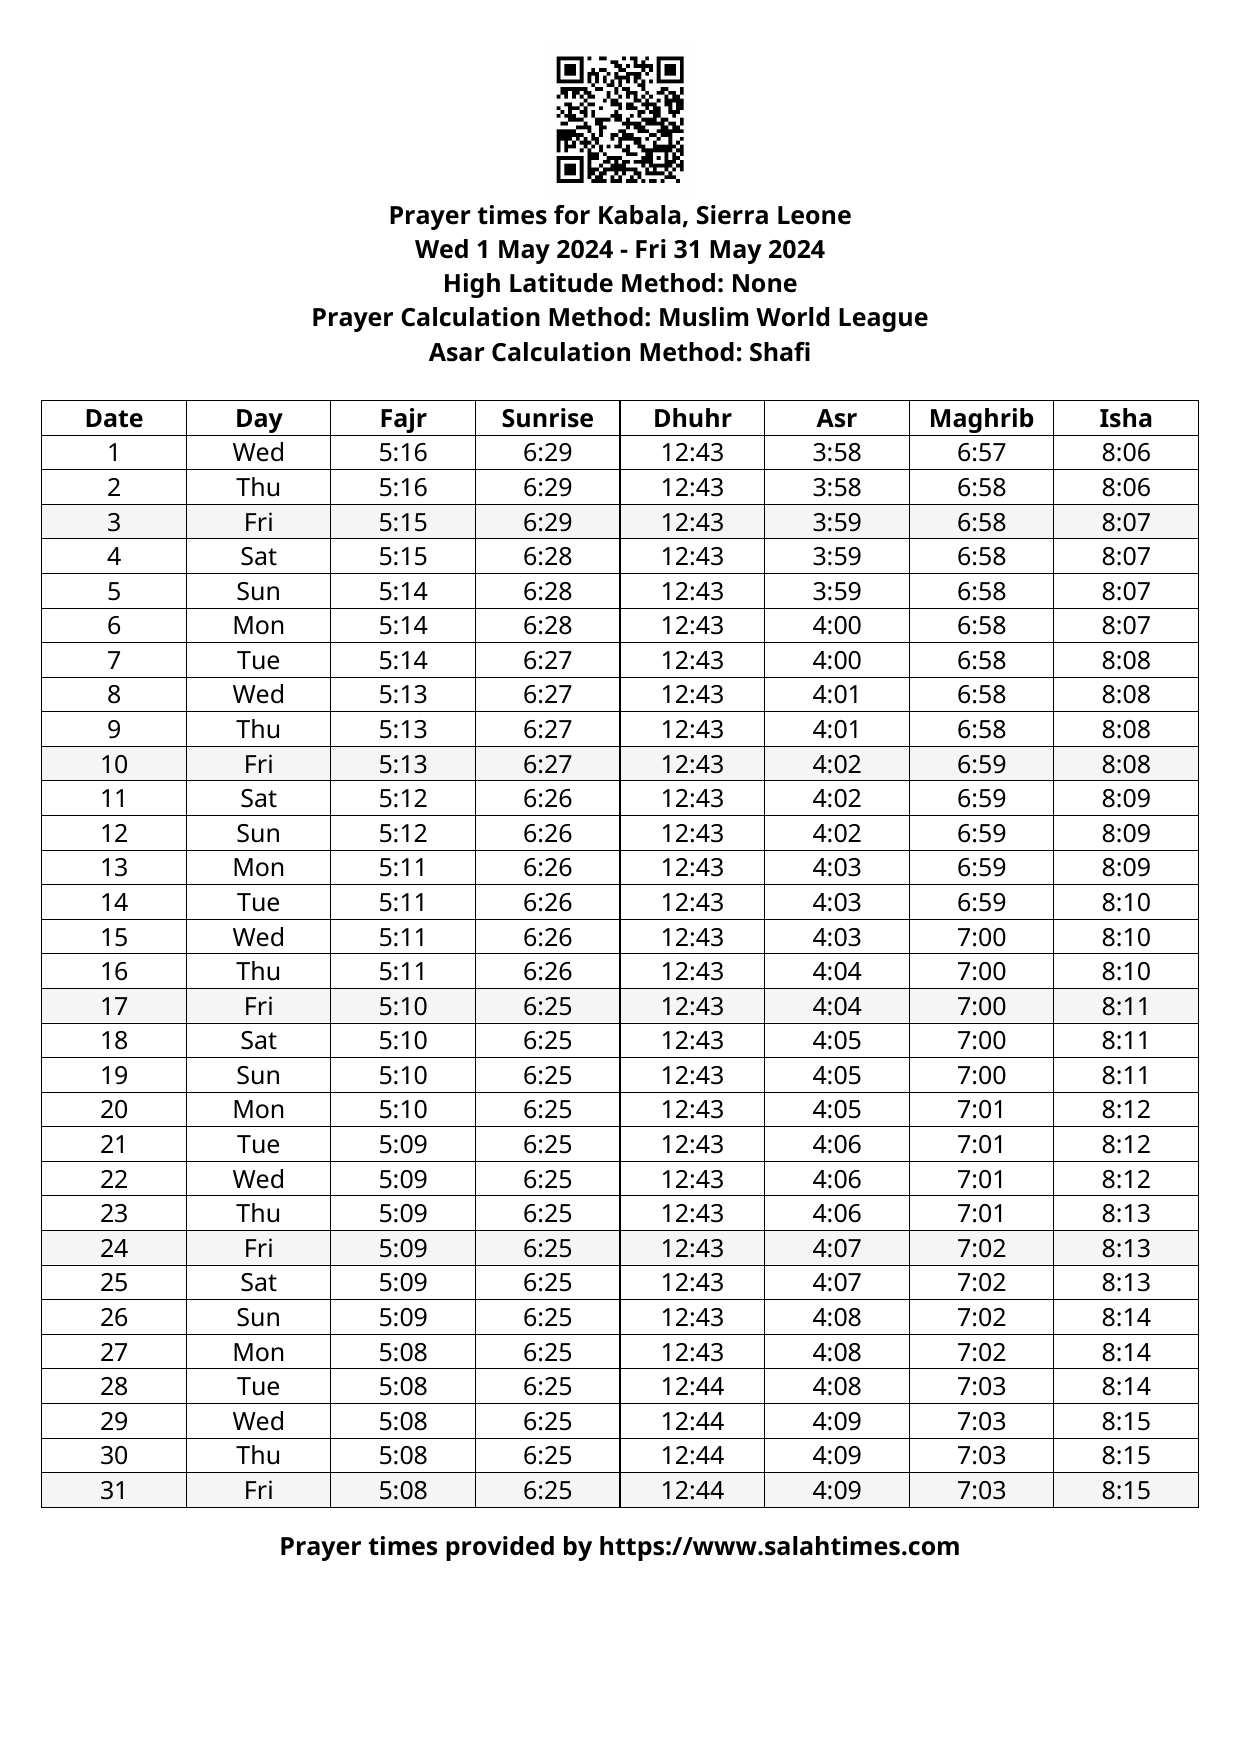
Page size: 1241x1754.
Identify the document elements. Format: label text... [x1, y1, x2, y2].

table_cell Wed [187, 920, 330, 953]
table_cell 26 [42, 1300, 186, 1334]
table_cell 14 [42, 885, 186, 919]
table_cell 6:57 [910, 436, 1053, 469]
table_cell 12:43 [621, 1300, 764, 1334]
table_cell 6:58 [910, 678, 1053, 711]
table_cell 5:09 [331, 1162, 475, 1195]
table_cell 6:58 [910, 470, 1053, 504]
table_cell 6:26 [476, 885, 619, 919]
table_cell 12:43 [621, 747, 764, 780]
table_cell 8 [42, 678, 186, 711]
table_cell 12:43 [621, 1335, 764, 1368]
table_cell 31 [42, 1473, 186, 1507]
table_cell Wed [187, 1162, 330, 1195]
table_cell 6:27 [476, 678, 619, 711]
table_cell 8:12 [1054, 1127, 1198, 1161]
table_cell Thu [187, 954, 330, 988]
table_cell 12:43 [621, 816, 764, 849]
table_cell 12:43 [621, 609, 764, 642]
table_cell 6:25 [476, 989, 619, 1022]
table_cell 12:43 [621, 1058, 764, 1092]
table_cell 8:10 [1054, 885, 1198, 919]
table_cell 8:15 [1054, 1473, 1198, 1507]
table_cell 8:11 [1054, 989, 1198, 1022]
text Wed 1 May 2024 - Fri 31 May 2024 [42, 232, 1198, 266]
table_cell 12:43 [621, 954, 764, 988]
table_cell 8:09 [1054, 851, 1198, 884]
table_cell 7:01 [910, 1196, 1053, 1230]
table_cell 8:08 [1054, 712, 1198, 746]
table_cell 5:15 [331, 539, 475, 573]
table_cell 12:43 [621, 989, 764, 1022]
table_cell 12:44 [621, 1404, 764, 1437]
table_cell 3 [42, 505, 186, 538]
table_cell 5:10 [331, 1024, 475, 1057]
table_header Fajr [331, 401, 475, 434]
table_cell 7:00 [910, 1058, 1053, 1092]
table_cell Wed [187, 1404, 330, 1437]
table_cell Thu [187, 1196, 330, 1230]
table_cell 3:58 [765, 470, 909, 504]
table_cell 12:43 [621, 712, 764, 746]
text Prayer Calculation Method: Muslim World League [42, 300, 1198, 334]
text Prayer times for Kabala, Sierra Leone [42, 198, 1198, 232]
table_cell 6:25 [476, 1439, 619, 1472]
table_cell Fri [187, 1231, 330, 1264]
table_cell 5:08 [331, 1473, 475, 1507]
table_cell 6:59 [910, 851, 1053, 884]
table_cell 12:43 [621, 885, 764, 919]
table_cell 10 [42, 747, 186, 780]
table_cell 4:06 [765, 1162, 909, 1195]
table_cell 5:13 [331, 747, 475, 780]
table_cell 30 [42, 1439, 186, 1472]
table_cell 6:58 [910, 643, 1053, 677]
table_cell 4:01 [765, 678, 909, 711]
table_cell Mon [187, 609, 330, 642]
table_cell 4:09 [765, 1473, 909, 1507]
table_cell 3:59 [765, 539, 909, 573]
table_cell 4:09 [765, 1404, 909, 1437]
table_cell 8:15 [1054, 1439, 1198, 1472]
table_cell 5:08 [331, 1369, 475, 1403]
table_cell 8:10 [1054, 920, 1198, 953]
table_cell 9 [42, 712, 186, 746]
table_cell 8:11 [1054, 1058, 1198, 1092]
table_cell Sun [187, 1300, 330, 1334]
table_cell 13 [42, 851, 186, 884]
table_cell 8:14 [1054, 1300, 1198, 1334]
table_cell 6:25 [476, 1127, 619, 1161]
table_cell 7 [42, 643, 186, 677]
table_cell Sat [187, 1024, 330, 1057]
table_cell 4 [42, 539, 186, 573]
table_cell 12:43 [621, 851, 764, 884]
table_cell 12:43 [621, 678, 764, 711]
table_cell Sat [187, 781, 330, 815]
table_cell 4:02 [765, 781, 909, 815]
table_cell 6:25 [476, 1231, 619, 1264]
table_cell 5:14 [331, 574, 475, 607]
table_cell Sun [187, 816, 330, 849]
table_cell 8:06 [1054, 470, 1198, 504]
table_cell 6:25 [476, 1058, 619, 1092]
table_cell 12:44 [621, 1473, 764, 1507]
table_cell Wed [187, 436, 330, 469]
table_cell 5:12 [331, 781, 475, 815]
table_cell 8:10 [1054, 954, 1198, 988]
table_cell 5:08 [331, 1335, 475, 1368]
table_cell 4:03 [765, 885, 909, 919]
table_cell 12:43 [621, 920, 764, 953]
table_cell Tue [187, 1127, 330, 1161]
table_cell 8:09 [1054, 816, 1198, 849]
table_cell 12:43 [621, 505, 764, 538]
table_cell 6:58 [910, 505, 1053, 538]
table_cell 5:11 [331, 851, 475, 884]
table_cell 6:25 [476, 1266, 619, 1299]
table_cell 3:59 [765, 574, 909, 607]
table_cell 6:26 [476, 920, 619, 953]
table_cell 6:59 [910, 885, 1053, 919]
table_cell 2 [42, 470, 186, 504]
table_cell 7:00 [910, 920, 1053, 953]
table_cell 8:07 [1054, 539, 1198, 573]
table_cell 22 [42, 1162, 186, 1195]
table_cell Mon [187, 1093, 330, 1126]
table_cell 5:13 [331, 678, 475, 711]
table_cell 4:03 [765, 920, 909, 953]
table_cell 6:25 [476, 1024, 619, 1057]
table_cell 7:03 [910, 1439, 1053, 1472]
table_cell 12:43 [621, 1093, 764, 1126]
table_cell 8:12 [1054, 1162, 1198, 1195]
table_cell 8:08 [1054, 678, 1198, 711]
table_cell 5:09 [331, 1266, 475, 1299]
table_cell 19 [42, 1058, 186, 1092]
table_cell 7:02 [910, 1231, 1053, 1264]
table_cell 7:02 [910, 1300, 1053, 1334]
table_cell 6:25 [476, 1369, 619, 1403]
table_cell 8:11 [1054, 1024, 1198, 1057]
table_cell 4:05 [765, 1058, 909, 1092]
table_cell 5:08 [331, 1439, 475, 1472]
table_cell 7:03 [910, 1369, 1053, 1403]
table_cell 6:28 [476, 574, 619, 607]
table_cell Thu [187, 1439, 330, 1472]
table_cell 6:25 [476, 1300, 619, 1334]
table_cell 5:09 [331, 1300, 475, 1334]
table_cell 7:00 [910, 989, 1053, 1022]
table_cell 6:27 [476, 643, 619, 677]
table_cell 16 [42, 954, 186, 988]
table_cell 12:43 [621, 781, 764, 815]
table_cell 6:28 [476, 609, 619, 642]
table_cell 6:58 [910, 539, 1053, 573]
table_cell 8:13 [1054, 1196, 1198, 1230]
table_cell 4:02 [765, 816, 909, 849]
table_cell 5:13 [331, 712, 475, 746]
table_cell 7:02 [910, 1266, 1053, 1299]
table_cell Wed [187, 678, 330, 711]
table_cell 8:07 [1054, 505, 1198, 538]
table_header Isha [1054, 401, 1198, 434]
table_cell 12 [42, 816, 186, 849]
table_cell 17 [42, 989, 186, 1022]
table_cell 24 [42, 1231, 186, 1264]
table_cell 7:01 [910, 1162, 1053, 1195]
table_cell 12:43 [621, 1266, 764, 1299]
table_cell Tue [187, 643, 330, 677]
table_cell Tue [187, 885, 330, 919]
table_cell 5:14 [331, 609, 475, 642]
table_cell Fri [187, 1473, 330, 1507]
table_cell 7:00 [910, 954, 1053, 988]
table_cell 12:43 [621, 1127, 764, 1161]
table_cell 4:08 [765, 1369, 909, 1403]
table_cell 15 [42, 920, 186, 953]
picture [542, 41, 699, 198]
table_cell Fri [187, 505, 330, 538]
table_cell 12:43 [621, 539, 764, 573]
table_cell 5:09 [331, 1127, 475, 1161]
table_cell 7:01 [910, 1093, 1053, 1126]
table_cell 4:01 [765, 712, 909, 746]
table_cell 4:00 [765, 643, 909, 677]
table_cell 6:25 [476, 1196, 619, 1230]
table_cell Thu [187, 470, 330, 504]
table_cell 5 [42, 574, 186, 607]
table_cell Fri [187, 747, 330, 780]
table_cell 5:15 [331, 505, 475, 538]
table_cell 7:02 [910, 1335, 1053, 1368]
table_cell 8:14 [1054, 1335, 1198, 1368]
table_cell 5:09 [331, 1196, 475, 1230]
table_cell 6:25 [476, 1162, 619, 1195]
table_cell Fri [187, 989, 330, 1022]
table_cell 6:27 [476, 712, 619, 746]
table_cell 6:29 [476, 470, 619, 504]
table_cell 18 [42, 1024, 186, 1057]
table_cell Mon [187, 851, 330, 884]
table_cell 5:11 [331, 954, 475, 988]
table_cell 6:26 [476, 781, 619, 815]
table_cell Thu [187, 712, 330, 746]
table_header Dhuhr [621, 401, 764, 434]
table_cell 6:59 [910, 747, 1053, 780]
table_cell 6 [42, 609, 186, 642]
table_cell 6:25 [476, 1335, 619, 1368]
table_cell 5:16 [331, 470, 475, 504]
text Prayer times provided by https://www.salahtimes.com [42, 1528, 1198, 1563]
table_cell 4:07 [765, 1231, 909, 1264]
table_cell 12:43 [621, 470, 764, 504]
text High Latitude Method: None [42, 266, 1198, 300]
table_cell 8:07 [1054, 609, 1198, 642]
table_cell 6:26 [476, 816, 619, 849]
table_cell 25 [42, 1266, 186, 1299]
table_cell 4:03 [765, 851, 909, 884]
table_header Asr [765, 401, 909, 434]
table_cell 6:58 [910, 712, 1053, 746]
table_cell 4:06 [765, 1196, 909, 1230]
table_cell 6:26 [476, 954, 619, 988]
table_cell 8:06 [1054, 436, 1198, 469]
table_cell 5:11 [331, 920, 475, 953]
table_cell 21 [42, 1127, 186, 1161]
table_cell 4:00 [765, 609, 909, 642]
table_cell 6:27 [476, 747, 619, 780]
table_cell 3:58 [765, 436, 909, 469]
table_cell 8:15 [1054, 1404, 1198, 1437]
table_cell 12:43 [621, 1162, 764, 1195]
table_cell 8:07 [1054, 574, 1198, 607]
table_cell 4:09 [765, 1439, 909, 1472]
table_cell 12:43 [621, 436, 764, 469]
table_header Maghrib [910, 401, 1053, 434]
table_cell 6:58 [910, 574, 1053, 607]
table_cell 28 [42, 1369, 186, 1403]
table_cell Tue [187, 1369, 330, 1403]
table_cell 5:08 [331, 1404, 475, 1437]
table_cell 23 [42, 1196, 186, 1230]
table_cell 20 [42, 1093, 186, 1126]
table_cell 4:02 [765, 747, 909, 780]
table_cell 8:08 [1054, 747, 1198, 780]
table_header Date [42, 401, 186, 434]
table_cell 6:28 [476, 539, 619, 573]
table_cell 8:13 [1054, 1231, 1198, 1264]
table_cell 8:14 [1054, 1369, 1198, 1403]
table_cell 3:59 [765, 505, 909, 538]
table_cell 8:09 [1054, 781, 1198, 815]
table_cell 5:10 [331, 989, 475, 1022]
table_cell 7:03 [910, 1473, 1053, 1507]
table_cell Sun [187, 574, 330, 607]
table_cell 5:12 [331, 816, 475, 849]
table_cell 4:04 [765, 954, 909, 988]
table_cell 12:43 [621, 1196, 764, 1230]
table_cell 4:08 [765, 1300, 909, 1334]
table_cell 4:05 [765, 1093, 909, 1126]
table_cell Sun [187, 1058, 330, 1092]
table_cell 12:43 [621, 643, 764, 677]
table_cell 11 [42, 781, 186, 815]
table_cell 4:05 [765, 1024, 909, 1057]
table_cell Sat [187, 539, 330, 573]
table_cell 6:29 [476, 436, 619, 469]
table_cell 5:09 [331, 1231, 475, 1264]
table_cell 6:29 [476, 505, 619, 538]
table_cell 6:25 [476, 1093, 619, 1126]
table_cell 12:44 [621, 1439, 764, 1472]
table_cell 12:43 [621, 574, 764, 607]
table_cell 8:08 [1054, 643, 1198, 677]
table_cell 12:44 [621, 1369, 764, 1403]
table_header Sunrise [476, 401, 619, 434]
table_cell 5:11 [331, 885, 475, 919]
table_cell 8:13 [1054, 1266, 1198, 1299]
table_cell 6:25 [476, 1473, 619, 1507]
table_cell 7:03 [910, 1404, 1053, 1437]
table_cell 6:26 [476, 851, 619, 884]
text Asar Calculation Method: Shafi [42, 334, 1198, 368]
table_cell 5:16 [331, 436, 475, 469]
table_cell 6:25 [476, 1404, 619, 1437]
table_cell 6:59 [910, 816, 1053, 849]
table_cell 5:14 [331, 643, 475, 677]
table_header Day [187, 401, 330, 434]
table_cell 12:43 [621, 1024, 764, 1057]
table_cell 29 [42, 1404, 186, 1437]
table_cell 1 [42, 436, 186, 469]
table_cell 5:10 [331, 1093, 475, 1126]
table_cell Mon [187, 1335, 330, 1368]
table_cell 4:06 [765, 1127, 909, 1161]
table_cell 5:10 [331, 1058, 475, 1092]
table_cell 27 [42, 1335, 186, 1368]
table_cell 7:00 [910, 1024, 1053, 1057]
table_cell 7:01 [910, 1127, 1053, 1161]
table_cell 6:59 [910, 781, 1053, 815]
table_cell 12:43 [621, 1231, 764, 1264]
table_cell 4:08 [765, 1335, 909, 1368]
table_cell 6:58 [910, 609, 1053, 642]
table_cell 4:04 [765, 989, 909, 1022]
table_cell 4:07 [765, 1266, 909, 1299]
table_cell 8:12 [1054, 1093, 1198, 1126]
table_cell Sat [187, 1266, 330, 1299]
